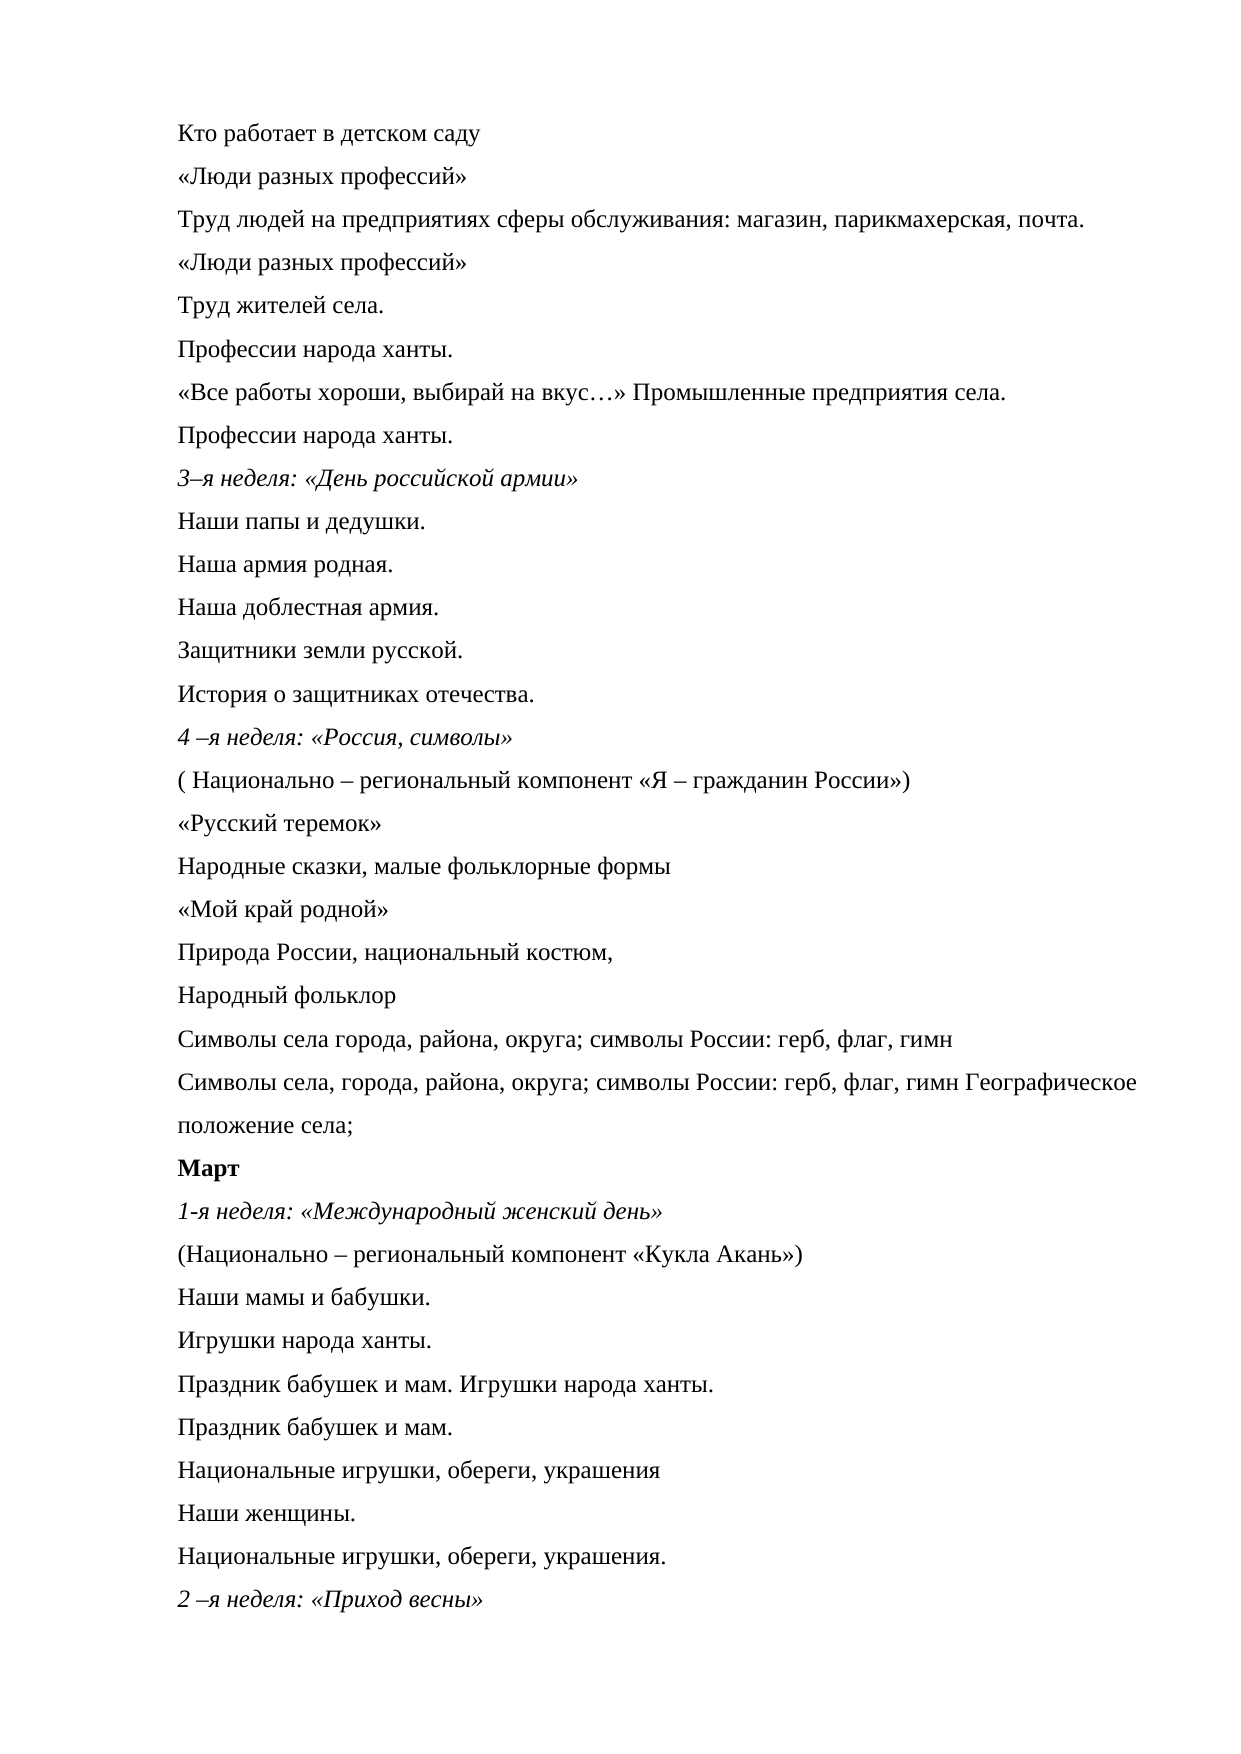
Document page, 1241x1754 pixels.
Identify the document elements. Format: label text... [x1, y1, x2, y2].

text Праздник бабушек и мам. Игрушки народа ханты. [177, 1369, 1152, 1397]
text Национальные игрушки, обереги, украшения. [177, 1541, 1152, 1570]
text 1-я неделя: «Международный женский день» [177, 1196, 1152, 1225]
text Игрушки народа ханты. [177, 1326, 1152, 1354]
text (Национально – региональный компонент «Кукла Акань») [177, 1239, 1152, 1268]
text «Мой край родной» [177, 894, 1152, 923]
text 2 –я неделя: «Приход весны» [177, 1584, 1152, 1613]
text Кто работает в детском саду [177, 118, 1152, 147]
text Наша доблестная армия. [177, 592, 1152, 621]
text Профессии народа ханты. [177, 420, 1152, 449]
text Праздник бабушек и мам. [177, 1412, 1152, 1441]
text Профессии народа ханты. [177, 334, 1152, 362]
text Наши женщины. [177, 1498, 1152, 1527]
text «Русский теремок» [177, 808, 1152, 837]
text Наша армия родная. [177, 549, 1152, 578]
text Природа России, национальный костюм, [177, 937, 1152, 966]
text Труд людей на предприятиях сферы обслуживания: магазин, парикмахерская, почта. [177, 204, 1152, 233]
text Март [177, 1153, 1152, 1182]
text История о защитниках отечества. [177, 679, 1152, 707]
text «Люди разных профессий» [177, 161, 1152, 190]
text Символы села, города, района, округа; символы России: герб, флаг, гимн Географическое положение села; [177, 1067, 1152, 1139]
text Труд жителей села. [177, 291, 1152, 319]
text «Люди разных профессий» [177, 247, 1152, 276]
text «Все работы хороши, выбирай на вкус…» Промышленные предприятия села. [177, 377, 1152, 406]
text Народный фольклор [177, 981, 1152, 1009]
text Национальные игрушки, обереги, украшения [177, 1455, 1152, 1484]
text 3–я неделя: «День российской армии» [177, 463, 1152, 492]
text Символы села города, района, округа; символы России: герб, флаг, гимн [177, 1024, 1152, 1052]
text Защитники земли русской. [177, 636, 1152, 664]
text ( Национально – региональный компонент «Я – гражданин России») [177, 765, 1152, 794]
text Наши мамы и бабушки. [177, 1282, 1152, 1311]
text Народные сказки, малые фольклорные формы [177, 851, 1152, 880]
text 4 –я неделя: «Россия, символы» [177, 722, 1152, 751]
text Наши папы и дедушки. [177, 506, 1152, 535]
